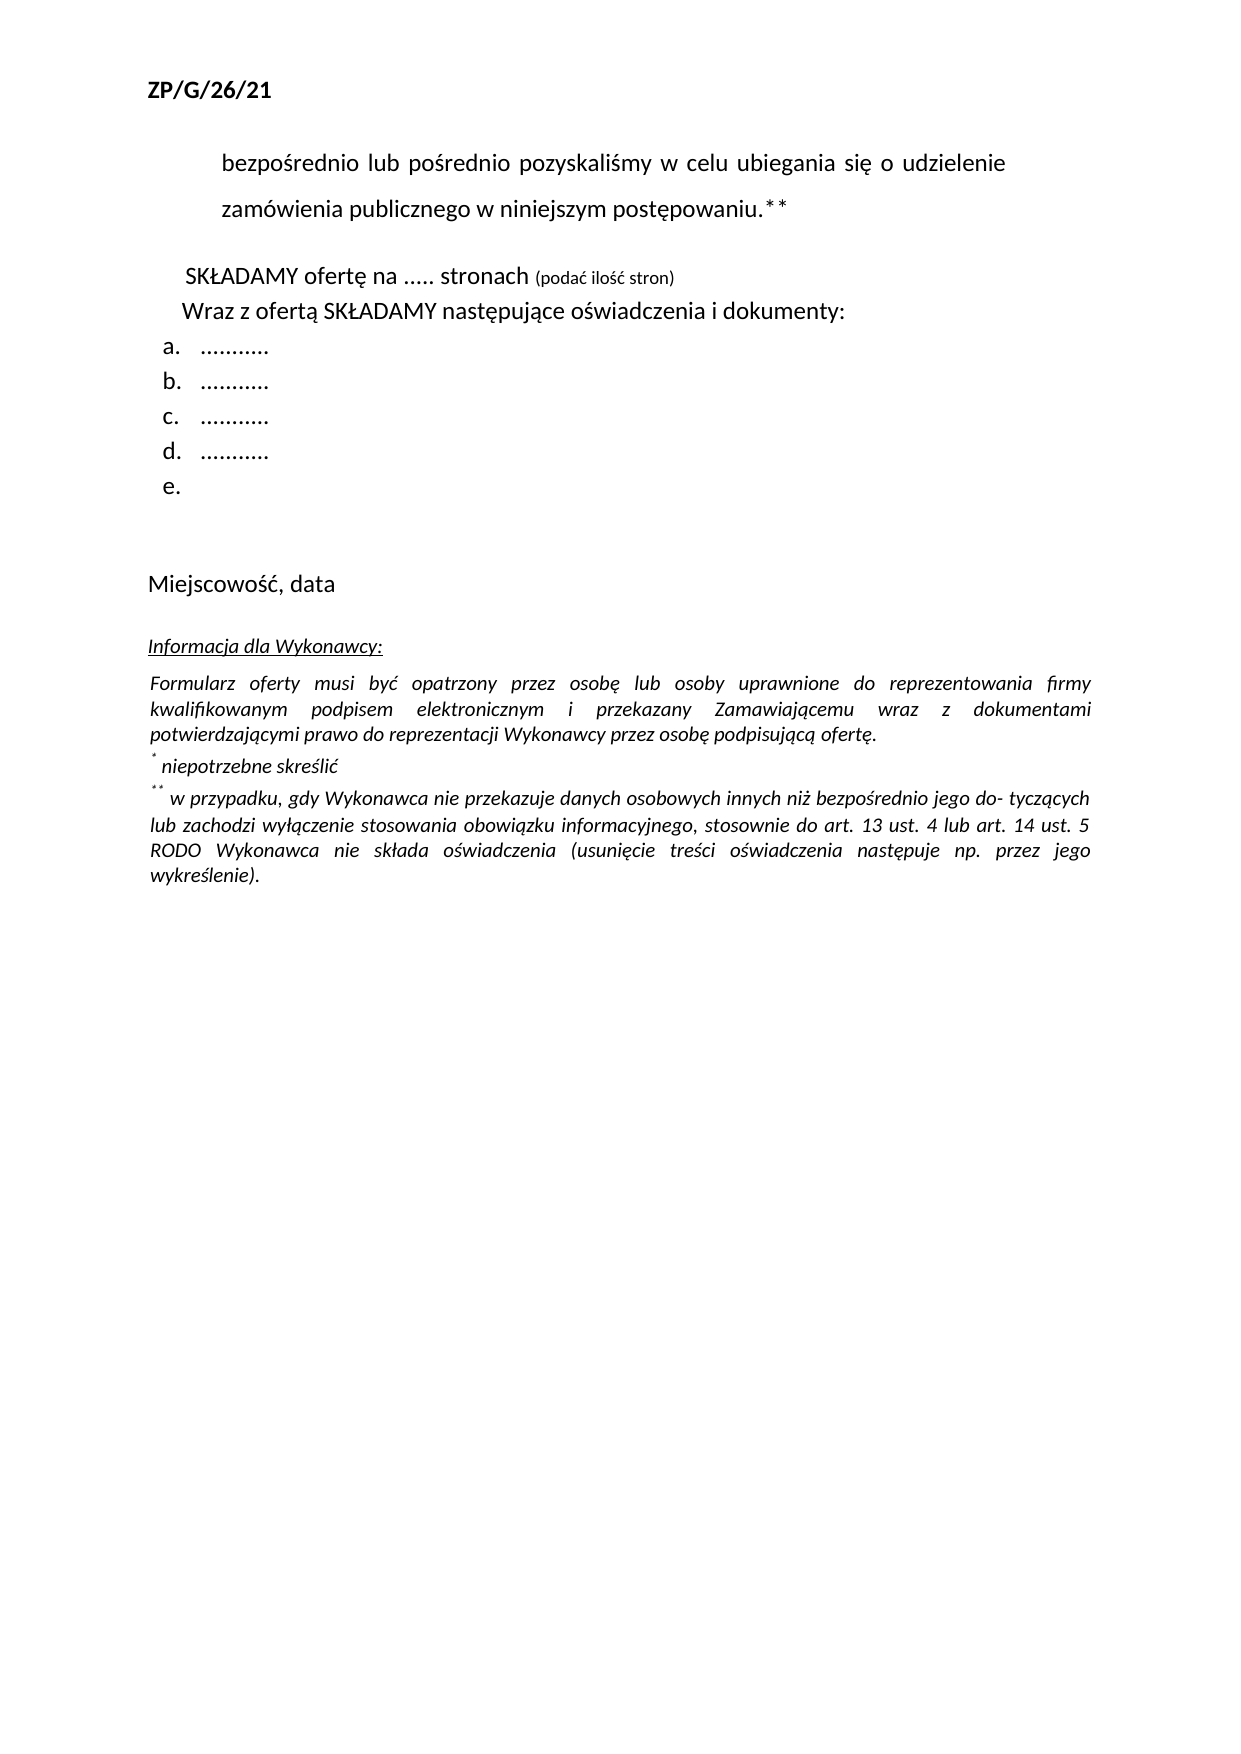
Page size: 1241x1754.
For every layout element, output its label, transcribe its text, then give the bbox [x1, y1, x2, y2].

text ** w przypadku, gdy Wykonawca nie przekazuje danych osobowych innych niż bezpośrednio jego do- tyczących lub zachodzi wyłączenie stosowania obowiązku informacyjnego, stosownie do art. 13 ust. 4 lub art. 14 ust. 5 RODO Wykonawca nie składa oświadczenia (usunięcie treści oświadczenia następuje np. przez jego wykreślenie). [150, 781, 1094, 888]
text Wraz z ofertą SKŁADAMY następujące oświadczenia i dokumenty: [148, 295, 1109, 325]
list ........... [162, 400, 1109, 430]
text Formularz oferty musi być opatrzony przez osobę lub osoby uprawnione do reprezentowania firmy kwalifikowanym podpisem elektronicznym i przekazany Zamawiającemu wraz z dokumentami potwierdzającymi prawo do reprezentacji Wykonawcy przez osobę podpisującą ofertę. [150, 671, 1094, 747]
list ........... [162, 435, 1109, 465]
list ........... [162, 330, 1109, 360]
text * niepotrzebne skreślić [150, 749, 1094, 779]
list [148, 148, 1008, 224]
list ........... [162, 365, 1109, 395]
text Informacja dla Wykonawcy: [148, 633, 1094, 658]
text SKŁADAMY ofertę na ..... stronach (podać ilość stron) [185, 260, 1109, 290]
text Miejscowość, data [148, 568, 1094, 598]
